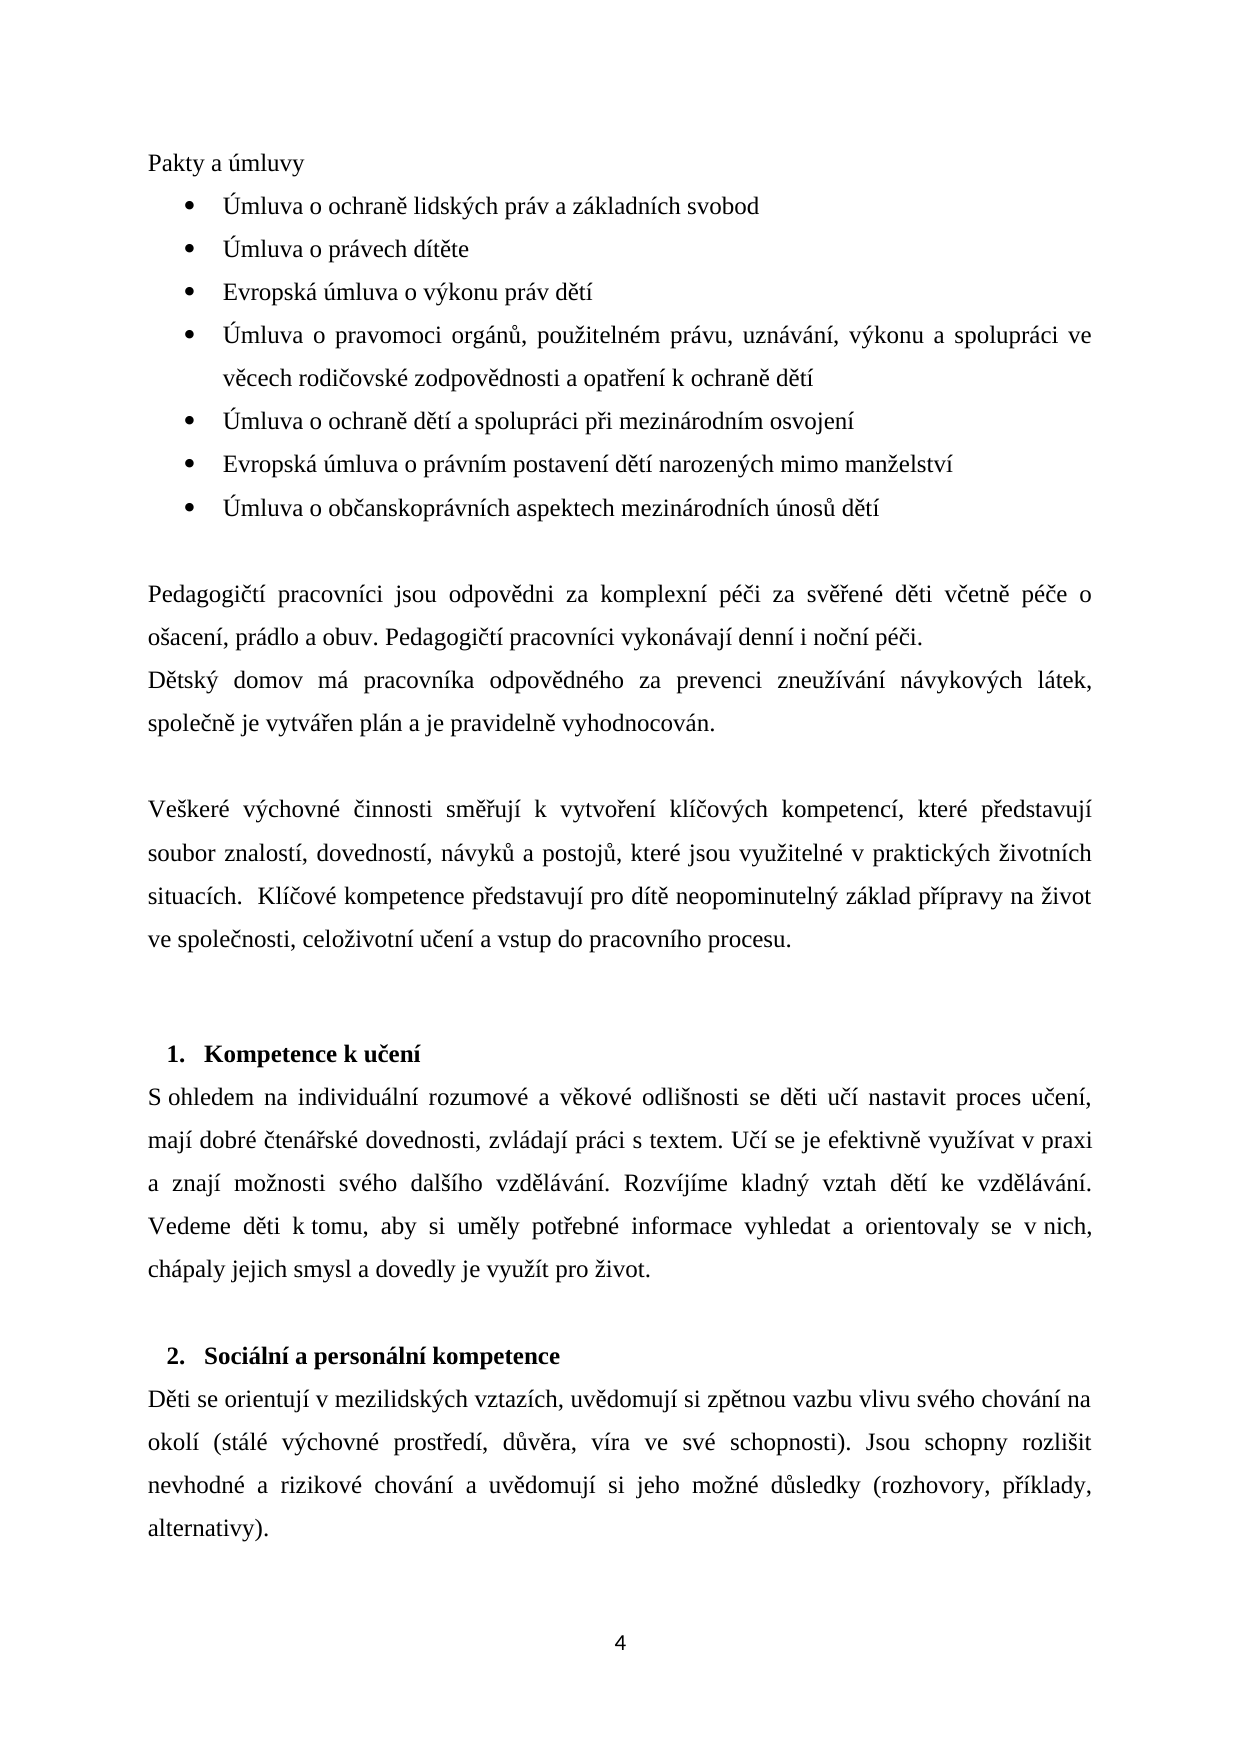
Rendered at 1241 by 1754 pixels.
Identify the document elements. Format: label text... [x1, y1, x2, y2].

list Sociální a personální kompetence [166, 1341, 1093, 1369]
list Úmluva o pravomoci orgánů, použitelném právu, uznávání, výkonu a spolupráci ve věcech rodičovské zodpovědnosti a opatření k ochraně dětí [185, 320, 1093, 392]
text S ohledem na individuální rozumové a věkové odlišnosti se děti učí nastavit proces učení, mají dobré čtenářské dovednosti, zvládají práci s textem. Učí se je efektivně využívat v praxi a znají možnosti svého dalšího vzdělávání. Rozvíjíme kladný vztah dětí ke vzdělávání. Vedeme děti k tomu, aby si uměly potřebné informace vyhledat a orientovaly se v nich, chápaly jejich smysl a dovedly je využít pro život. [148, 1082, 1093, 1283]
list Úmluva o ochraně lidských práv a základních svobod [185, 191, 1093, 219]
text Dětský domov má pracovníka odpovědného za prevenci zneužívání návykových látek, společně je vytvářen plán a je pravidelně vyhodnocován. [148, 665, 1093, 737]
list Evropská úmluva o výkonu práv dětí [185, 277, 1093, 306]
text Pedagogičtí pracovníci jsou odpovědni za komplexní péči za svěřené děti včetně péče o ošacení, prádlo a obuv. Pedagogičtí pracovníci vykonávají denní i noční péči. [148, 579, 1093, 651]
text Děti se orientují v mezilidských vztazích, uvědomují si zpětnou vazbu vlivu svého chování na okolí (stálé výchovné prostředí, důvěra, víra ve své schopnosti). Jsou schopny rozlišit nevhodné a rizikové chování a uvědomují si jeho možné důsledky (rozhovory, příklady, alternativy). [148, 1384, 1093, 1542]
list Evropská úmluva o právním postavení dětí narozených mimo manželství [185, 449, 1093, 478]
list Kompetence k učení [166, 1039, 1093, 1068]
text Pakty a úmluvy [148, 148, 1093, 176]
text Veškeré výchovné činnosti směřují k vytvoření klíčových kompetencí, které představují soubor znalostí, dovedností, návyků a postojů, které jsou využitelné v praktických životních situacích. Klíčové kompetence představují pro dítě neopominutelný základ přípravy na život ve společnosti, celoživotní učení a vstup do pracovního procesu. [148, 794, 1093, 953]
list Úmluva o právech dítěte [185, 234, 1093, 263]
list Úmluva o ochraně dětí a spolupráci při mezinárodním osvojení [185, 406, 1093, 435]
list Úmluva o občanskoprávních aspektech mezinárodních únosů dětí [185, 493, 1093, 521]
